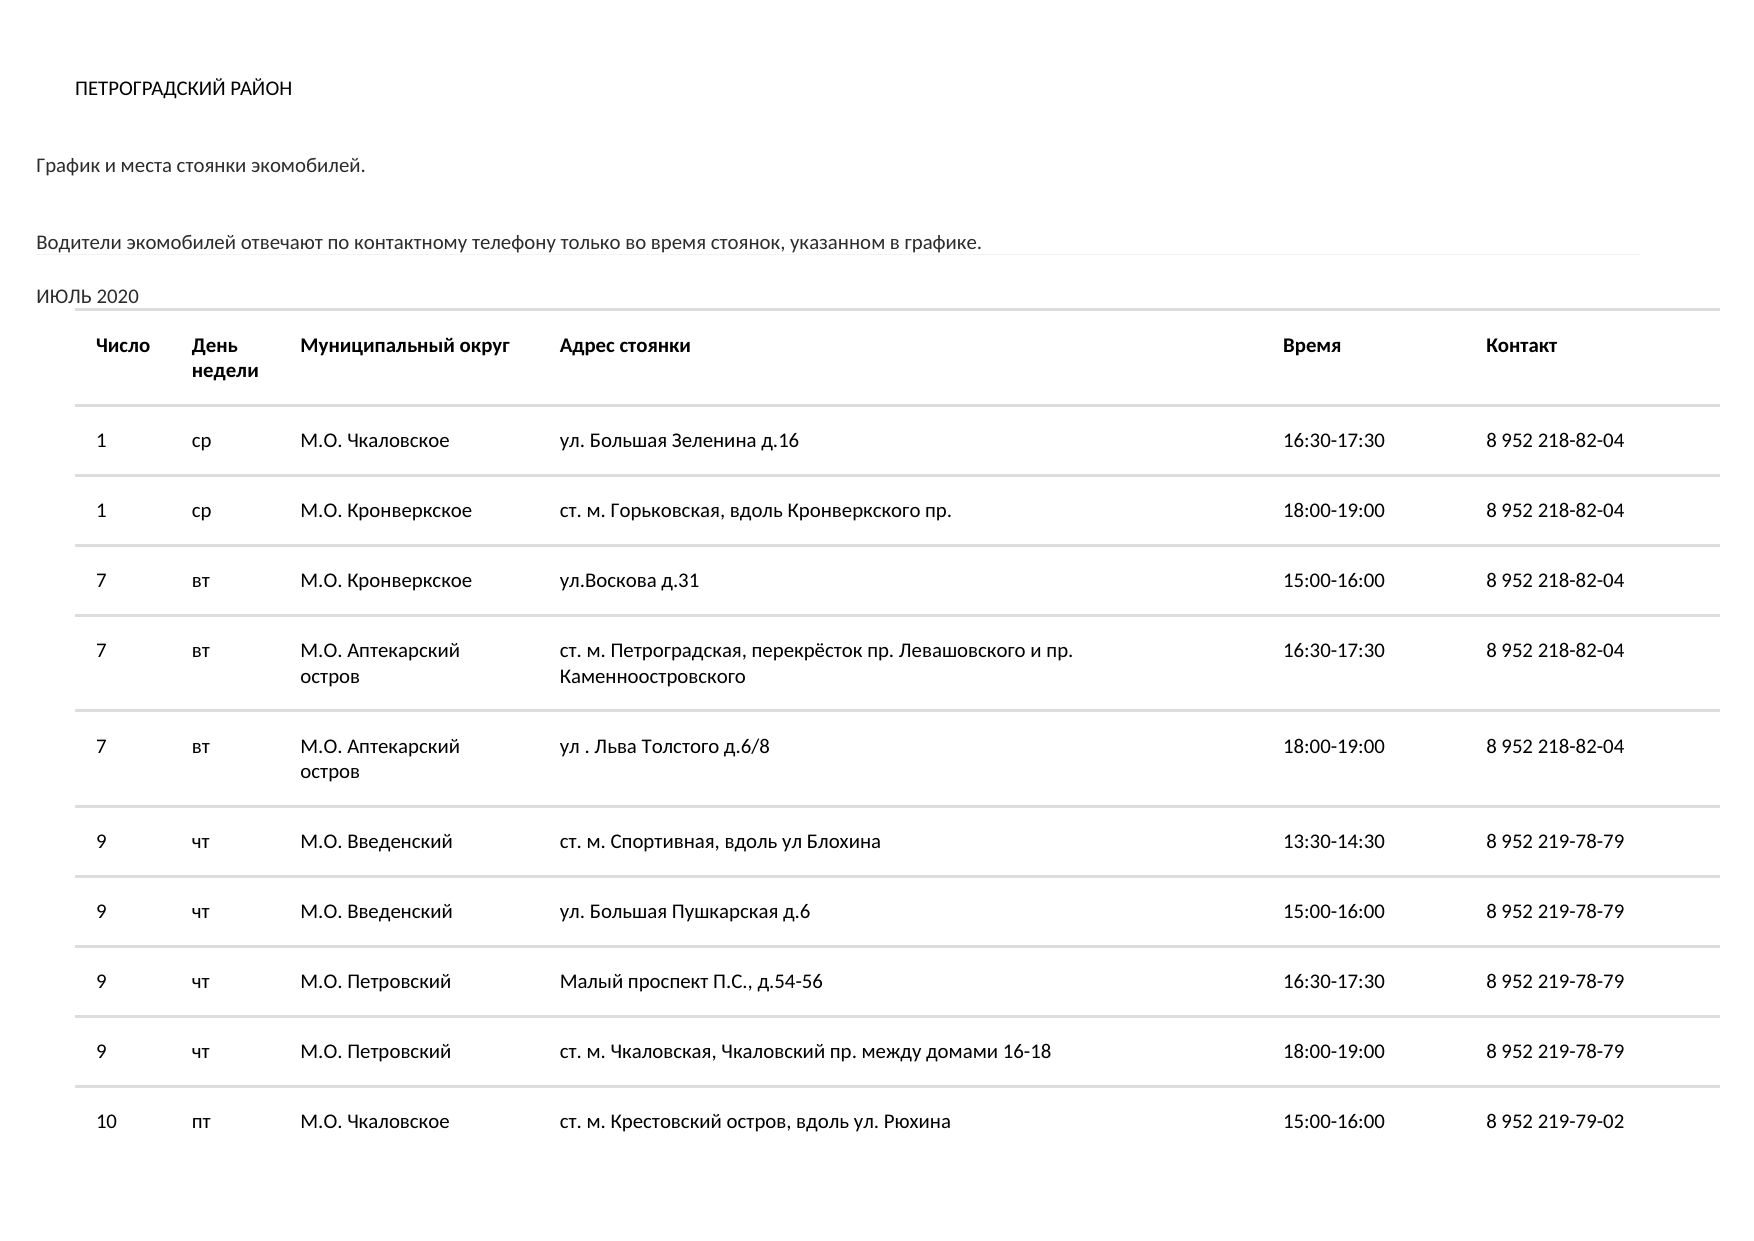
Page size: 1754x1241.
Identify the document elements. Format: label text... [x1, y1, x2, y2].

table_cell 9 [75, 808, 171, 874]
table_header Адрес стоянки [539, 311, 1262, 404]
table_cell ст. м. Чкаловская, Чкаловский пр. между домами 16-18 [539, 1018, 1262, 1084]
table_cell 18:00-19:00 [1262, 712, 1465, 804]
table_header Муниципальный округ [279, 311, 539, 404]
table_cell 7 [75, 617, 171, 709]
table_cell ул . Льва Толстого д.6/8 [539, 712, 1262, 804]
table_cell М.О. Аптекарский остров [279, 712, 539, 804]
table_cell 8 952 219-78-79 [1465, 878, 1719, 944]
table_header Время [1262, 311, 1465, 404]
table_cell ср [171, 407, 279, 474]
table_cell пт [171, 1088, 279, 1154]
table_cell 8 952 219-78-79 [1465, 1018, 1719, 1084]
table_cell 8 952 219-78-79 [1465, 808, 1719, 874]
table_cell М.О. Введенский [279, 878, 539, 944]
table_cell 1 [75, 477, 171, 544]
table_cell М.О. Введенский [279, 808, 539, 874]
table_cell чт [171, 948, 279, 1014]
table_cell 15:00-16:00 [1262, 1088, 1465, 1154]
table_cell 7 [75, 547, 171, 614]
table_cell ул. Большая Зеленина д.16 [539, 407, 1262, 474]
table_cell ст. м. Петроградская, перекрёсток пр. Левашовского и пр. Каменноостровского [539, 617, 1262, 709]
table_cell 8 952 219-79-02 [1465, 1088, 1719, 1154]
table_cell вт [171, 712, 279, 804]
table_cell 15:00-16:00 [1262, 878, 1465, 944]
table_cell 9 [75, 1018, 171, 1084]
table_cell М.О. Кронверкское [279, 477, 539, 544]
text График и места стоянки экомобилей. [36, 152, 1679, 178]
table_cell М.О. Чкаловское [279, 1088, 539, 1154]
table_cell 16:30-17:30 [1262, 617, 1465, 709]
table_cell 8 952 218-82-04 [1465, 712, 1719, 804]
table_cell 7 [75, 712, 171, 804]
table_cell ул. Большая Пушкарская д.6 [539, 878, 1262, 944]
table_cell 10 [75, 1088, 171, 1154]
table_cell ст. м. Спортивная, вдоль ул Блохина [539, 808, 1262, 874]
table_cell 9 [75, 878, 171, 944]
table_header День недели [171, 311, 279, 404]
table_cell ул.Воскова д.31 [539, 547, 1262, 614]
table_cell 13:30-14:30 [1262, 808, 1465, 874]
table_cell вт [171, 547, 279, 614]
table_cell 18:00-19:00 [1262, 1018, 1465, 1084]
table_cell Малый проспект П.С., д.54-56 [539, 948, 1262, 1014]
table_cell 8 952 218-82-04 [1465, 407, 1719, 474]
table_cell 16:30-17:30 [1262, 407, 1465, 474]
table_cell ст. м. Горьковская, вдоль Кронверкского пр. [539, 477, 1262, 544]
table_cell 15:00-16:00 [1262, 547, 1465, 614]
table_header Число [75, 311, 171, 404]
table_cell ст. м. Крестовский остров, вдоль ул. Рюхина [539, 1088, 1262, 1154]
table_cell М.О. Аптекарский остров [279, 617, 539, 709]
table_cell ср [171, 477, 279, 544]
text ИЮЛЬ 2020 [36, 283, 1679, 308]
table_cell вт [171, 617, 279, 709]
table_cell 8 952 218-82-04 [1465, 547, 1719, 614]
table_cell 1 [75, 407, 171, 474]
table_cell 16:30-17:30 [1262, 948, 1465, 1014]
text Водители экомобилей отвечают по контактному телефону только во время стоянок, указанном в графике. [36, 229, 1679, 255]
table_cell чт [171, 808, 279, 874]
table_cell 18:00-19:00 [1262, 477, 1465, 544]
text ПЕТРОГРАДСКИЙ РАЙОН [75, 75, 1679, 100]
table_header Контакт [1465, 311, 1719, 404]
table_cell чт [171, 1018, 279, 1084]
table_cell 8 952 218-82-04 [1465, 477, 1719, 544]
table_cell М.О. Петровский [279, 1018, 539, 1084]
table_cell 8 952 218-82-04 [1465, 617, 1719, 709]
table_cell 9 [75, 948, 171, 1014]
table_cell М.О. Кронверкское [279, 547, 539, 614]
table_cell 8 952 219-78-79 [1465, 948, 1719, 1014]
table_cell М.О. Петровский [279, 948, 539, 1014]
table_cell чт [171, 878, 279, 944]
table_cell М.О. Чкаловское [279, 407, 539, 474]
